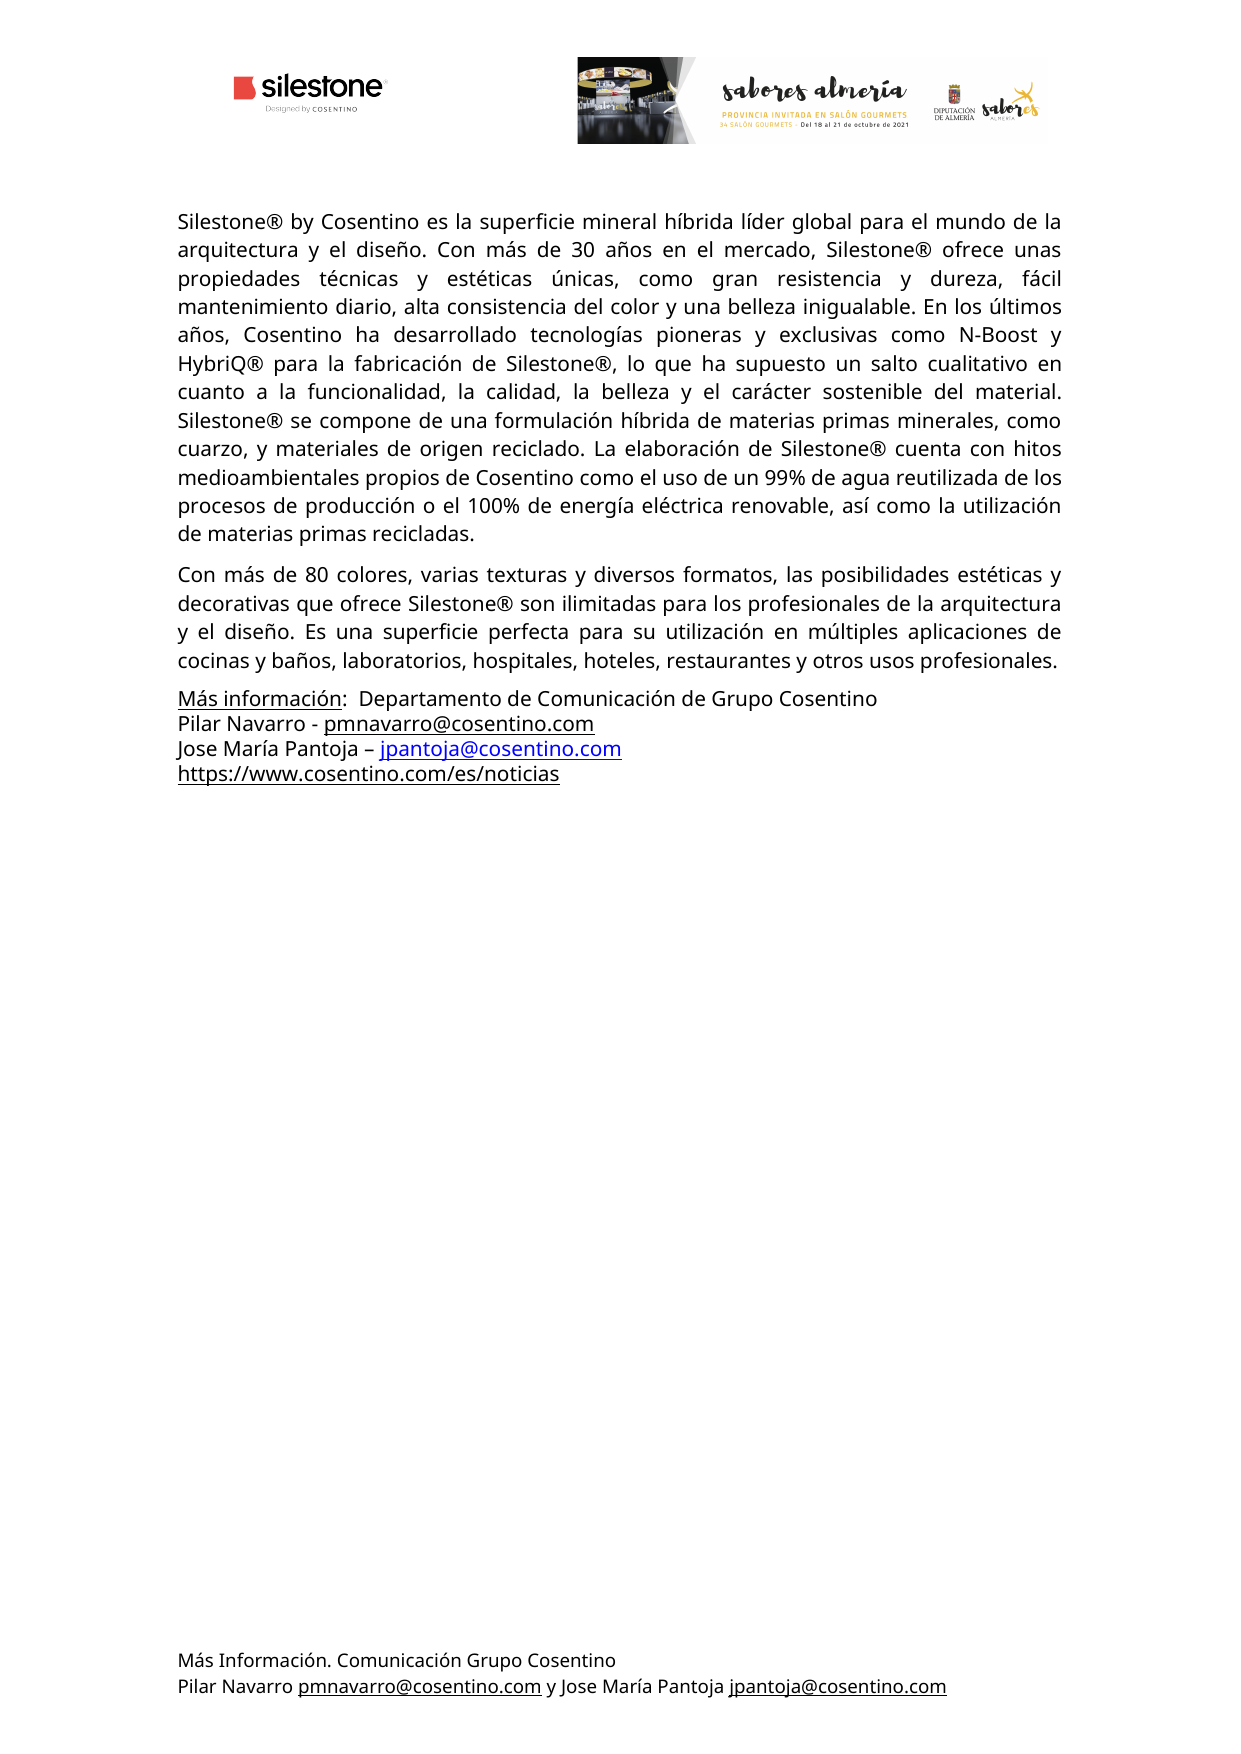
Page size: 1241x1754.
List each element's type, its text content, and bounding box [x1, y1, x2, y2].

subtitle https://www.cosentino.com/es/noticias [177, 762, 1063, 787]
text Silestone® by Cosentino es la superficie mineral híbrida líder global para el mundo de la arquitectura y el diseño. Con más de 30 años en el mercado, Silestone® ofrece unas propiedades técnicas y estéticas únicas, como gran resistencia y dureza, fácil mantenimiento diario, alta consistencia del color y una belleza inigualable. En los últimos años, Cosentino ha desarrollado tecnologías pioneras y exclusivas como N-Boost y HybriQ® para la fabricación de Silestone®, lo que ha supuesto un salto cualitativo en cuanto a la funcionalidad, la calidad, la belleza y el carácter sostenible del material. Silestone® se compone de una formulación híbrida de materias primas minerales, como cuarzo, y materiales de origen reciclado. La elaboración de Silestone® cuenta con hitos medioambientales propios de Cosentino como el uso de un 99% de agua reutilizada de los procesos de producción o el 100% de energía eléctrica renovable, así como la utilización de materias primas recicladas. [177, 207, 1063, 548]
subtitle Más información: Departamento de Comunicación de Grupo Cosentino [177, 687, 1063, 712]
text Con más de 80 colores, varias texturas y diversos formatos, las posibilidades estéticas y decorativas que ofrece Silestone® son ilimitadas para los profesionales de la arquitectura y el diseño. Es una superficie perfecta para su utilización en múltiples aplicaciones de cocinas y baños, laboratorios, hospitales, hoteles, restaurantes y otros usos profesionales. [177, 561, 1063, 674]
subtitle Jose María Pantoja – jpantoja@cosentino.com [177, 737, 1063, 762]
picture [577, 57, 1049, 144]
subtitle Pilar Navarro - pmnavarro@cosentino.com [177, 712, 1063, 737]
picture [233, 73, 388, 113]
